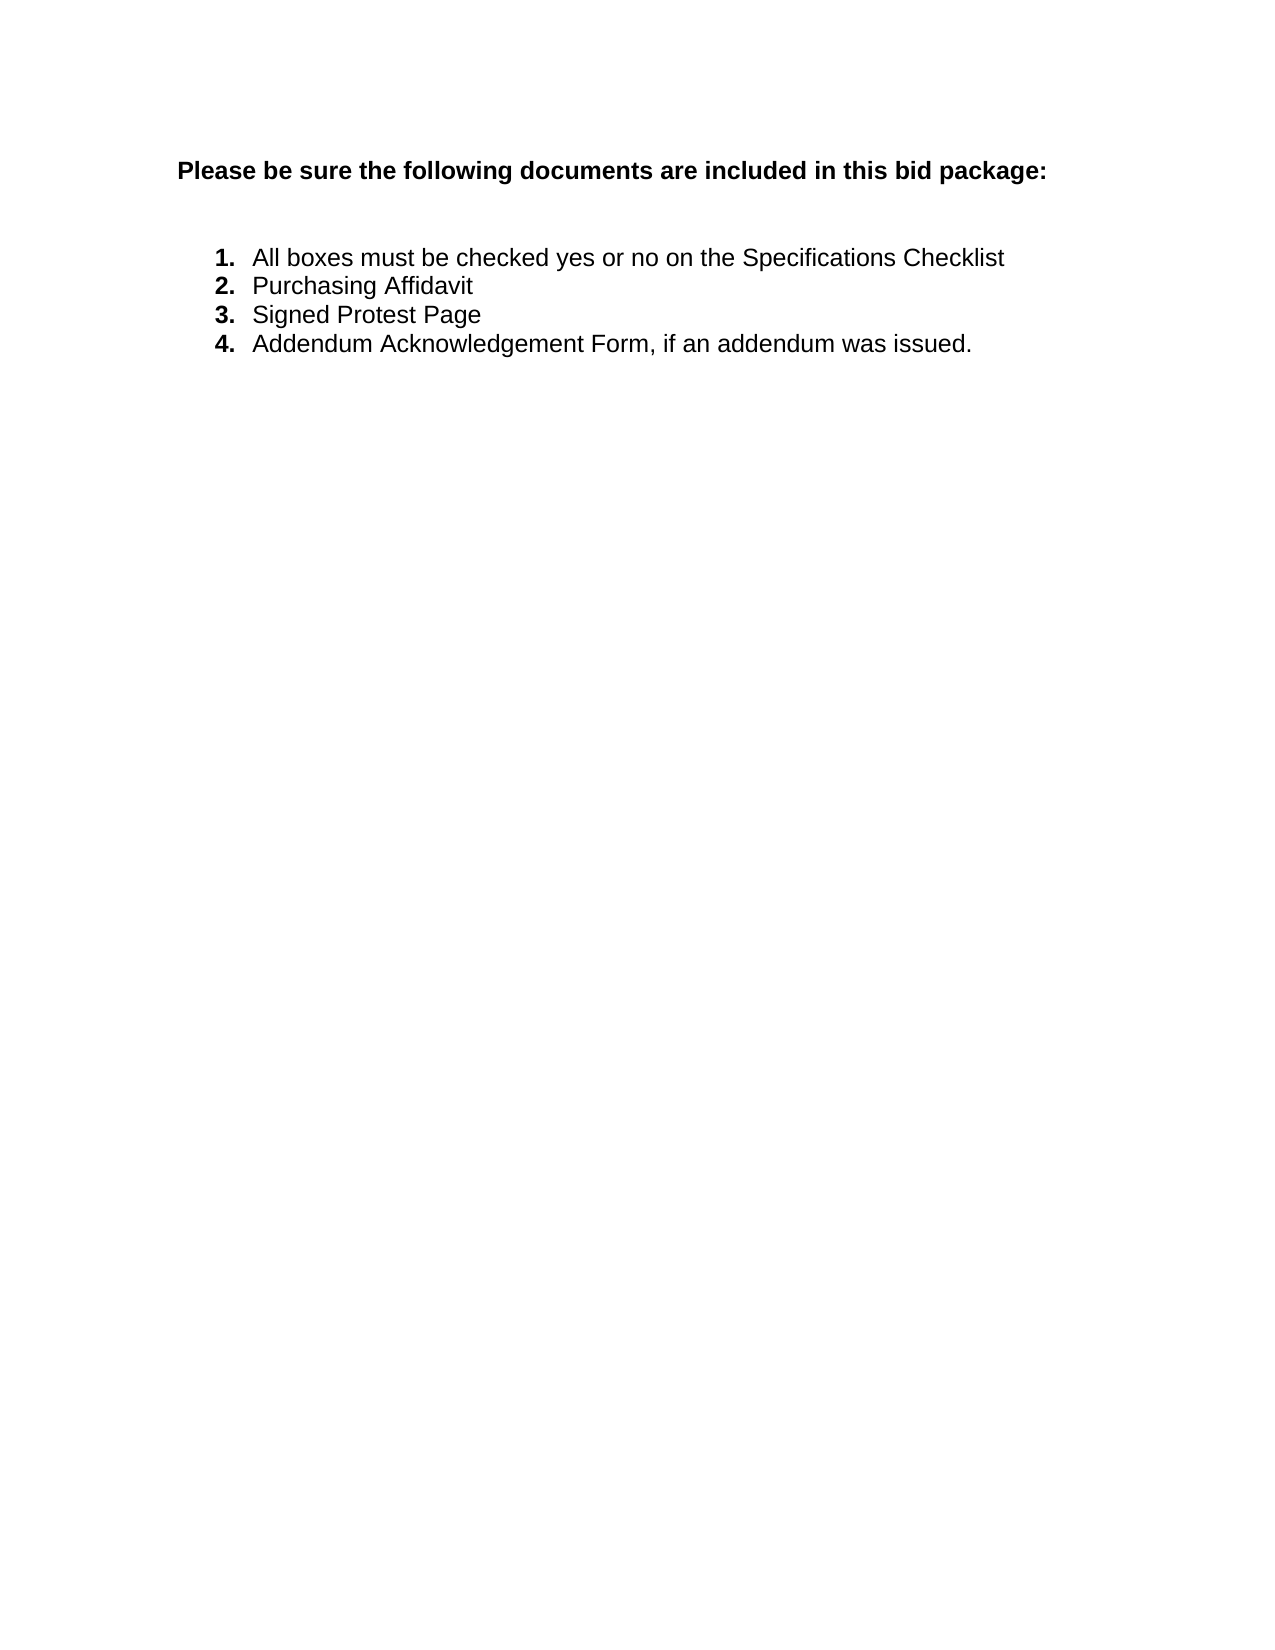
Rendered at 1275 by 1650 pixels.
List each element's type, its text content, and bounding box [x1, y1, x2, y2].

list Addendum Acknowledgement Form, if an addendum was issued. [214, 329, 1221, 357]
list All boxes must be checked yes or no on the Specifications Checklist [214, 242, 1221, 271]
list Purchasing Affidavit [214, 271, 1221, 300]
list Please be sure the following documents are included in this bid package: [177, 156, 1221, 185]
list Signed Protest Page [214, 300, 1221, 329]
